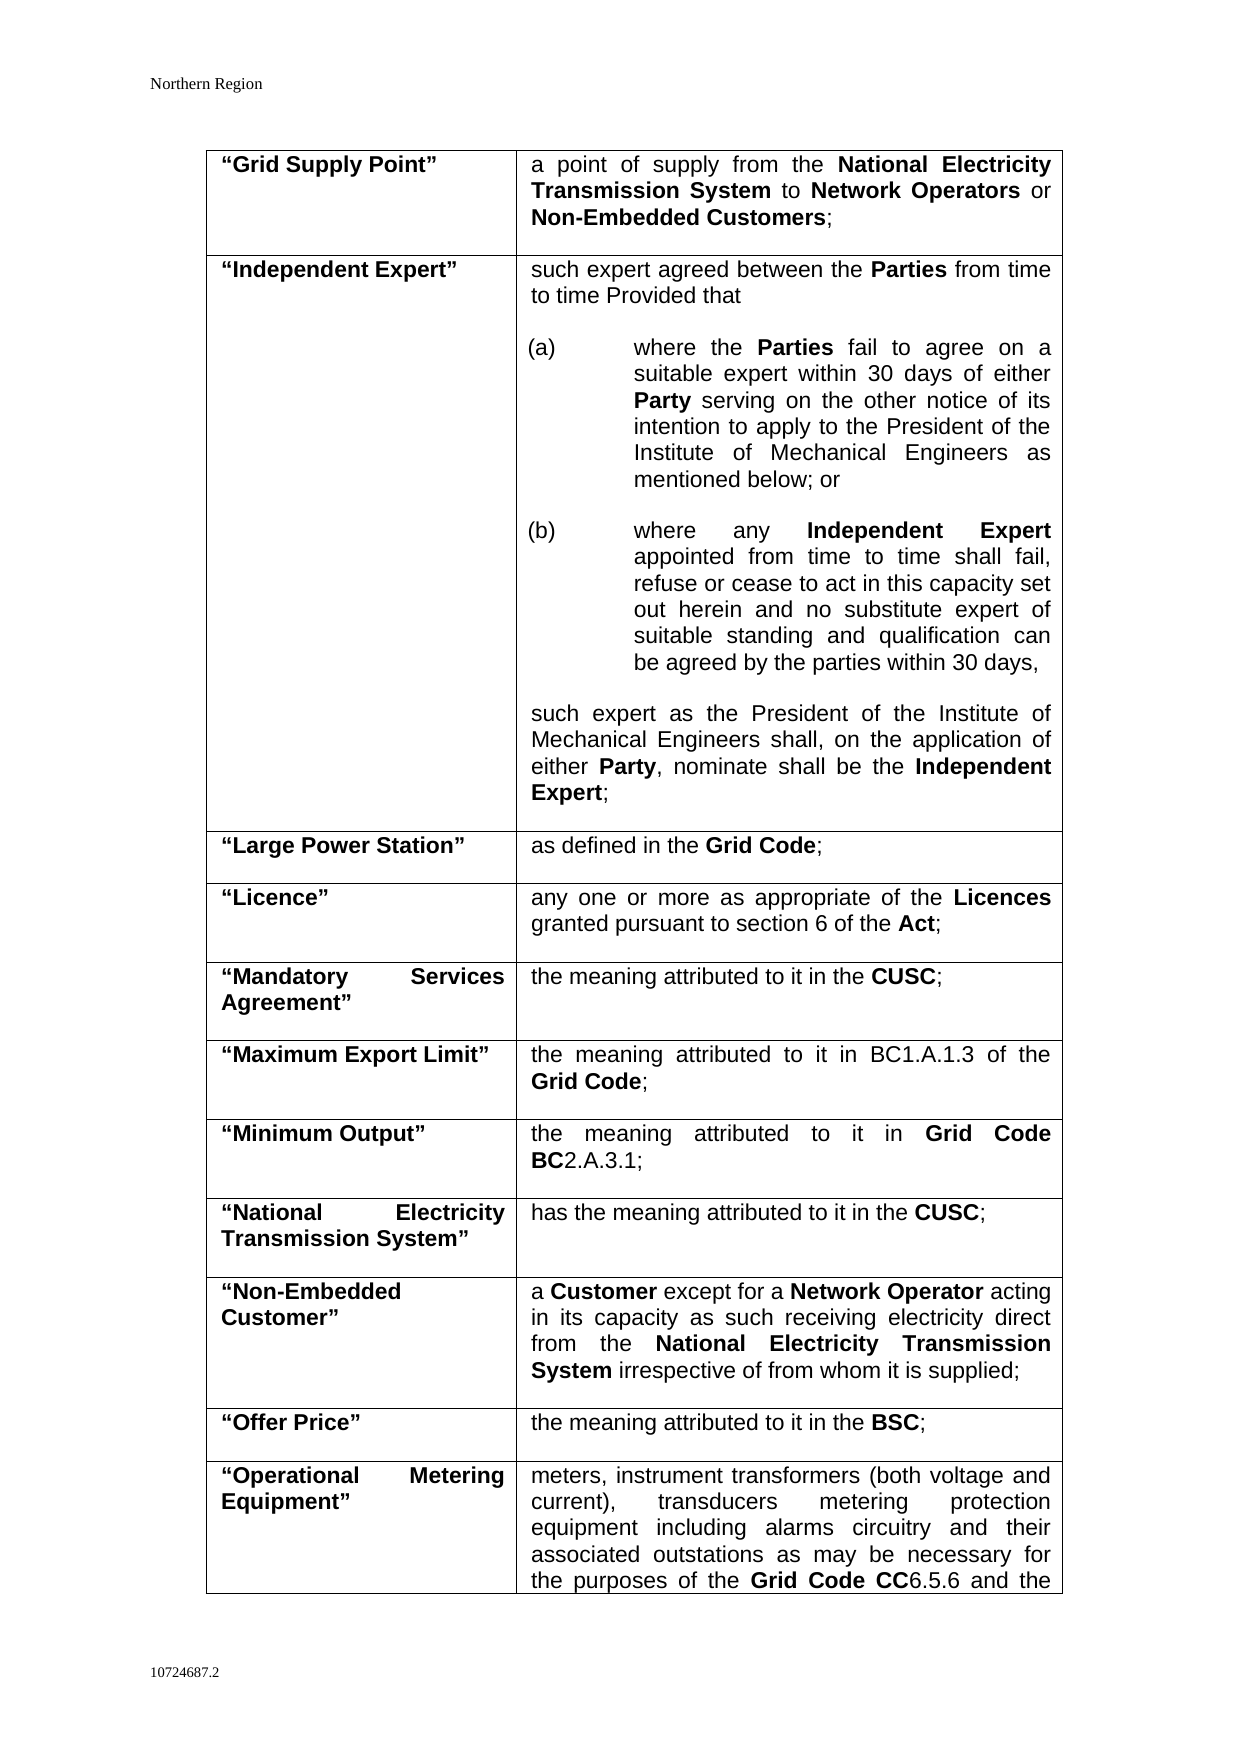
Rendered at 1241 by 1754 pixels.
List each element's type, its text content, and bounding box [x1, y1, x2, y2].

table_cell the meaning attributed to it in BC1.A.1.3 of the Grid Code; [517, 1041, 1062, 1119]
table_cell “Non-Embedded Customer” [207, 1278, 516, 1408]
table_cell “Independent Expert” [207, 256, 516, 831]
table_cell the meaning attributed to it in the CUSC; [517, 963, 1062, 1040]
table_cell such expert agreed between the Parties from time to time Provided that where the Parties fail to agree on a suitable expert within 30 days of either Party serving on the other notice of its intention to apply to the President of the Institute of Mechanical Engineers as mentioned below; or where any Independent Expert appointed from time to time shall fail, refuse or cease to act in this capacity set out herein and no substitute expert of suitable standing and qualification can be agreed by the parties within 30 days, such expert as the President of the Institute of Mechanical Engineers shall, on the application of either Party, nominate shall be the Independent Expert; [517, 256, 1062, 831]
table_cell “Grid Supply Point” [207, 151, 516, 255]
table_cell the meaning attributed to it in the BSC; [517, 1409, 1062, 1461]
table_cell “Large Power Station” [207, 832, 516, 883]
table_cell “Minimum Output” [207, 1120, 516, 1198]
table_cell as defined in the Grid Code; [517, 832, 1062, 883]
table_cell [207, 1462, 516, 1593]
table_cell “Offer Price” [207, 1409, 516, 1461]
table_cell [517, 1462, 1062, 1593]
table_cell a Customer except for a Network Operator acting in its capacity as such receiving electricity direct from the National Electricity Transmission System irrespective of from whom it is supplied; [517, 1278, 1062, 1408]
table_cell “Licence” [207, 884, 516, 962]
table_cell a point of supply from the National Electricity Transmission System to Network Operators or Non-Embedded Customers; [517, 151, 1062, 255]
table_cell “National Electricity Transmission System” [207, 1199, 516, 1277]
table_cell “Maximum Export Limit” [207, 1041, 516, 1119]
table_cell “Mandatory Services Agreement” [207, 963, 516, 1040]
table_cell has the meaning attributed to it in the CUSC; [517, 1199, 1062, 1277]
table_cell any one or more as appropriate of the Licences granted pursuant to section 6 of the Act; [517, 884, 1062, 962]
table_cell the meaning attributed to it in Grid Code BC2.A.3.1; [517, 1120, 1062, 1198]
